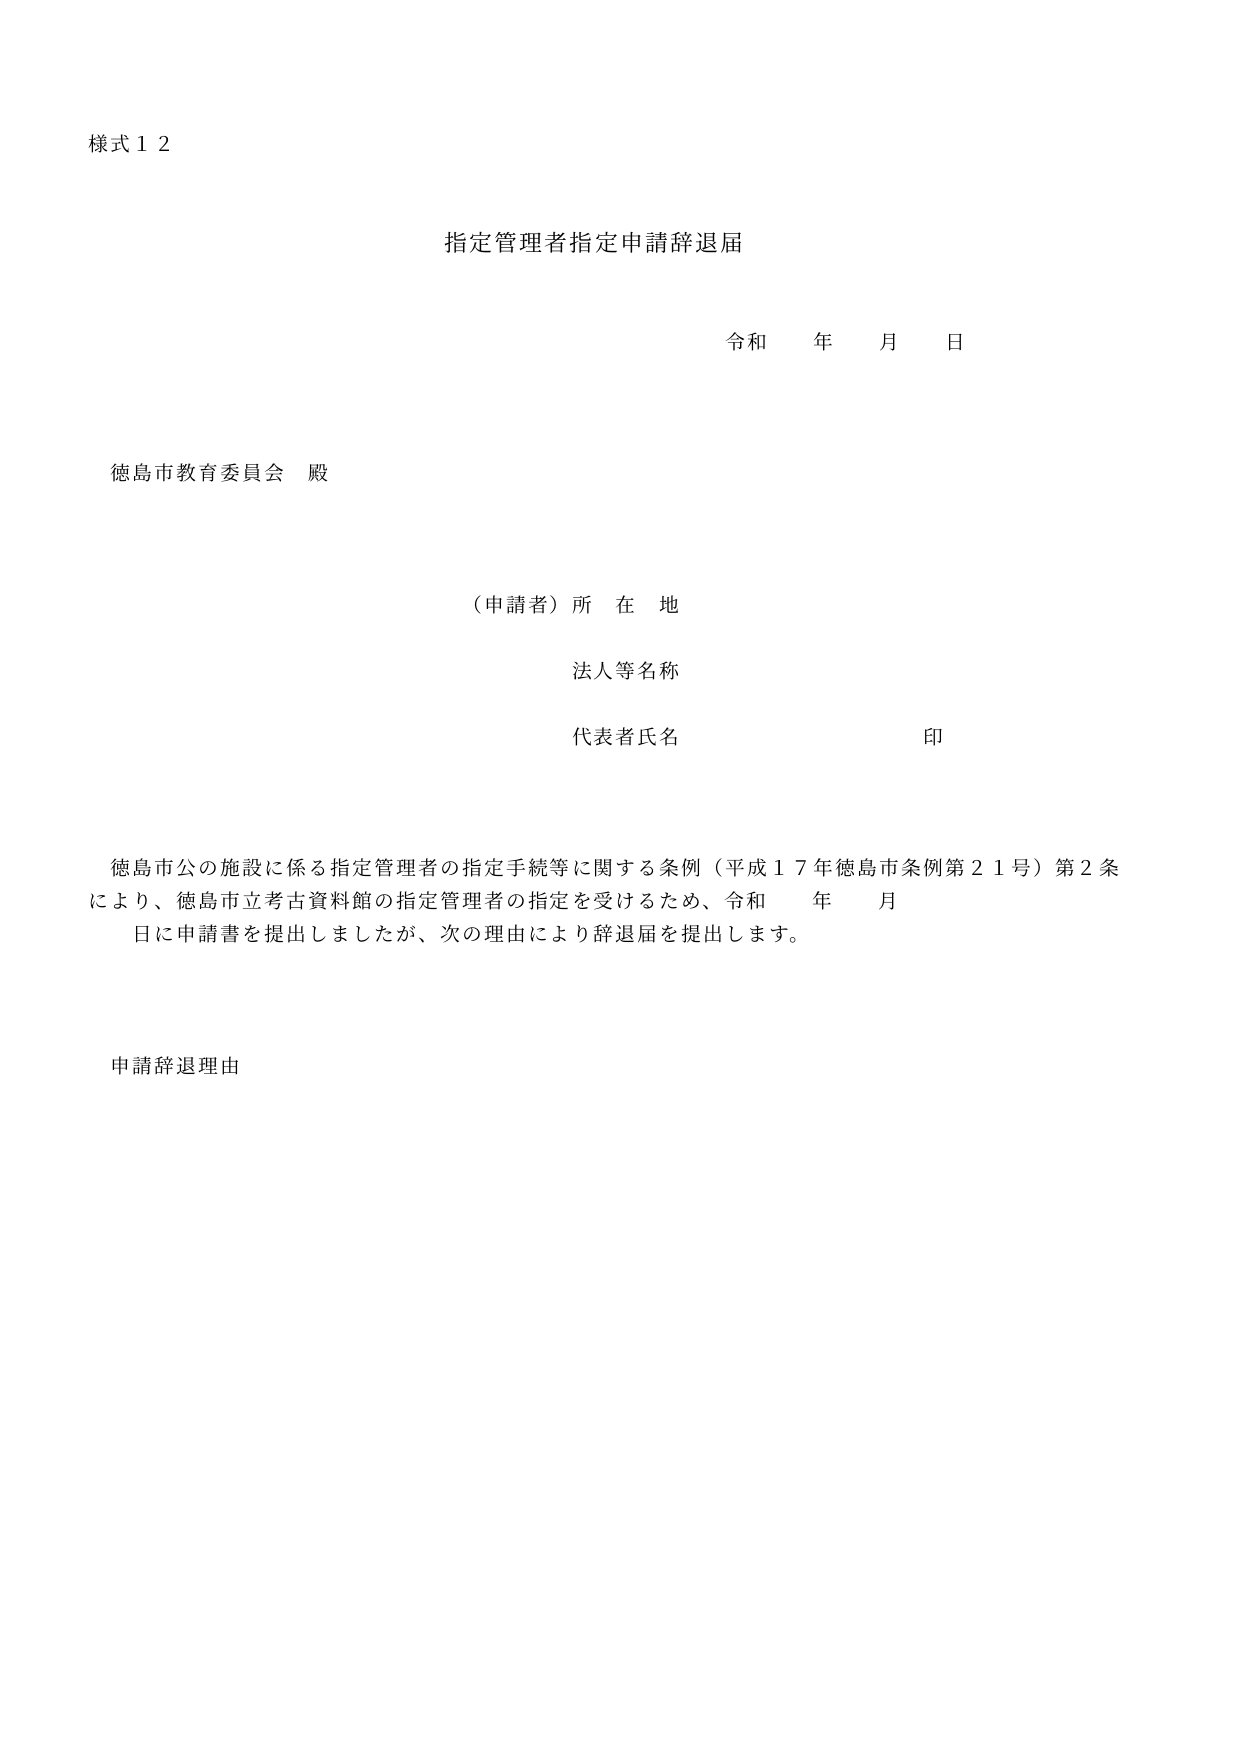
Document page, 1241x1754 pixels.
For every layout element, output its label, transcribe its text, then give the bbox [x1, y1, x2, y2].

text 指定管理者指定申請辞退届 [89, 225, 1099, 258]
text 代表者氏名 印 [89, 719, 1099, 752]
text 徳島市教育委員会 殿 [89, 456, 1099, 489]
text 令和 年 月 日 [89, 324, 1099, 357]
text 申請辞退理由 [89, 1048, 1099, 1081]
text 徳島市公の施設に係る指定管理者の指定手続等に関する条例（平成１７年徳島市条例第２１号）第２条により、徳島市立考古資料館の指定管理者の指定を受けるため、令和 年 月 [89, 851, 1125, 917]
text （申請者）所 在 地 [89, 587, 1099, 620]
text 日に申請書を提出しましたが、次の理由により辞退届を提出します。 [89, 917, 1099, 949]
text 法人等名称 [89, 653, 1099, 686]
text 様式１２ [89, 127, 1099, 159]
